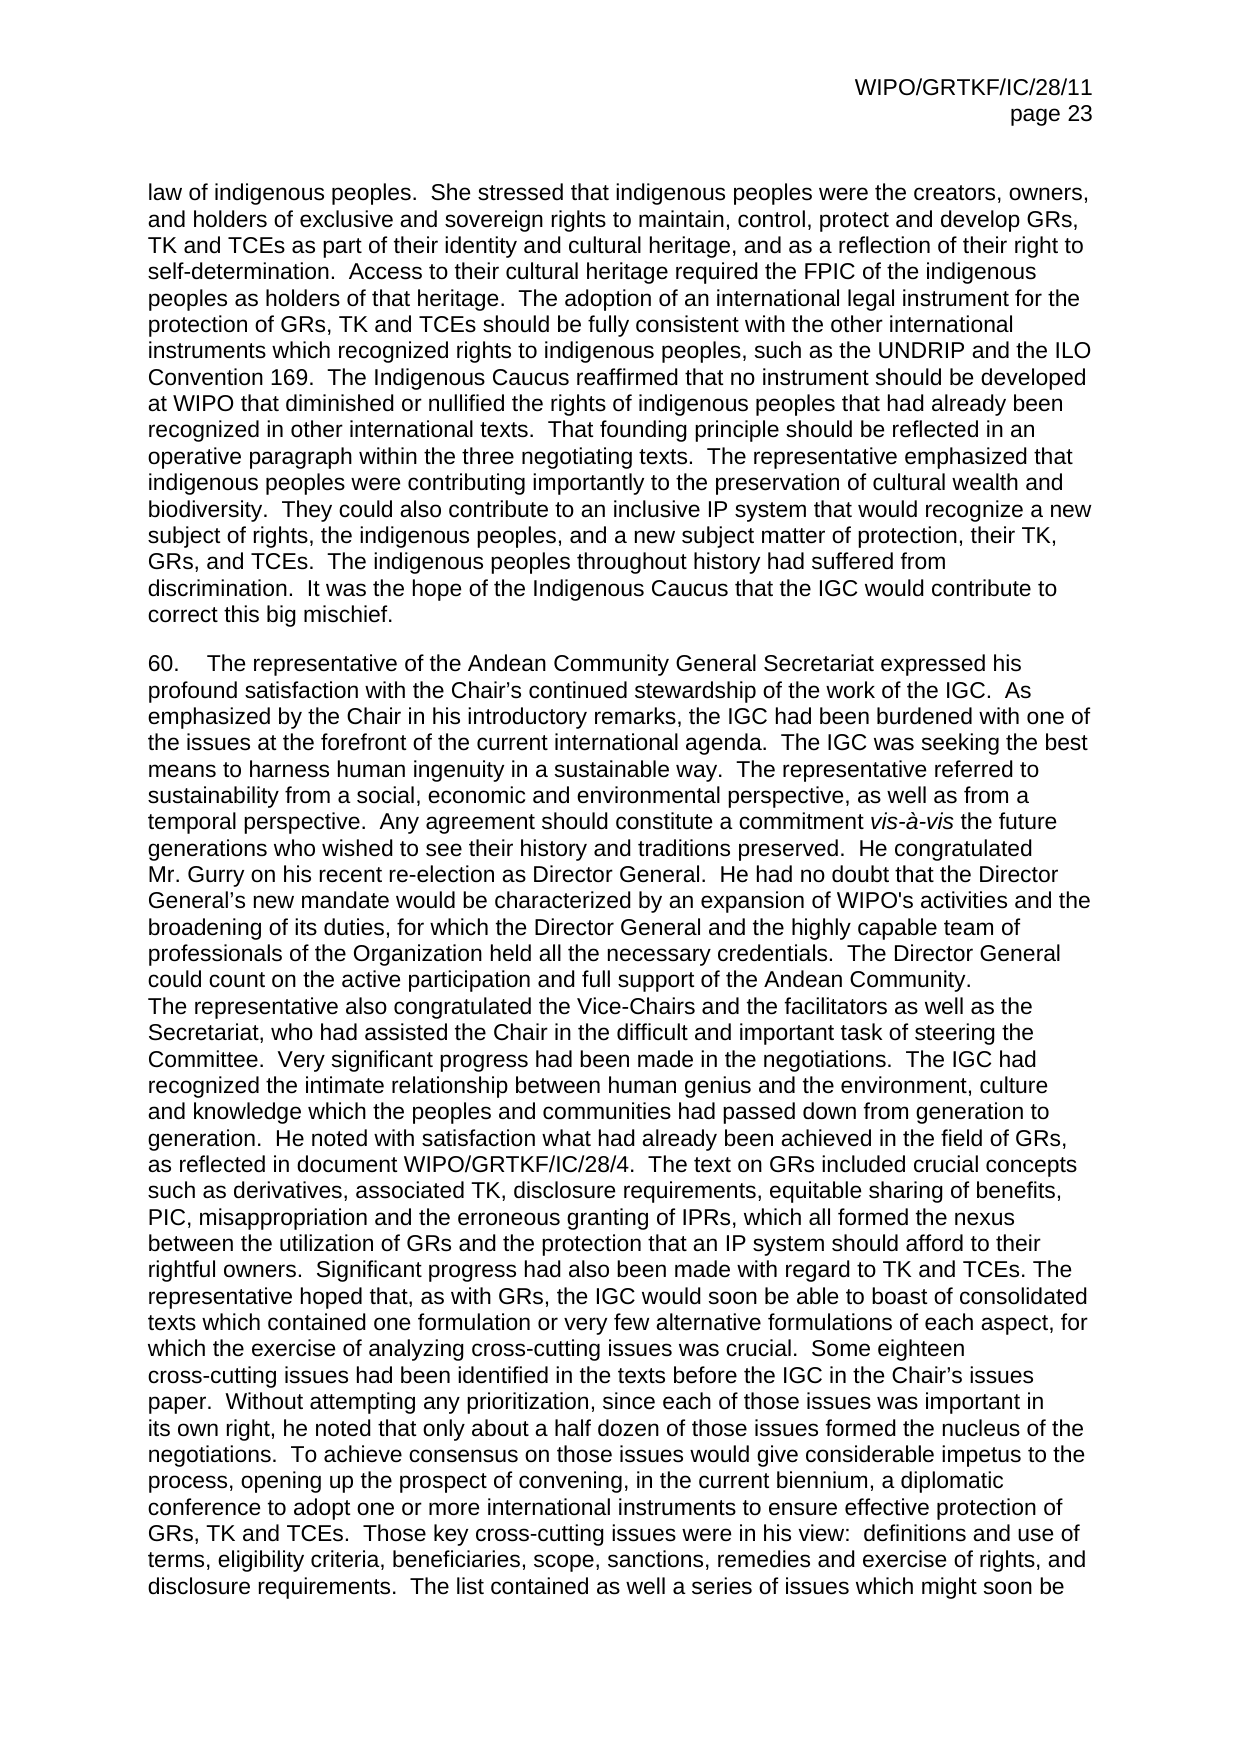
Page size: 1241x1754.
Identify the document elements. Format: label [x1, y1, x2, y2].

text [148, 650, 1093, 1599]
text [148, 179, 1093, 627]
